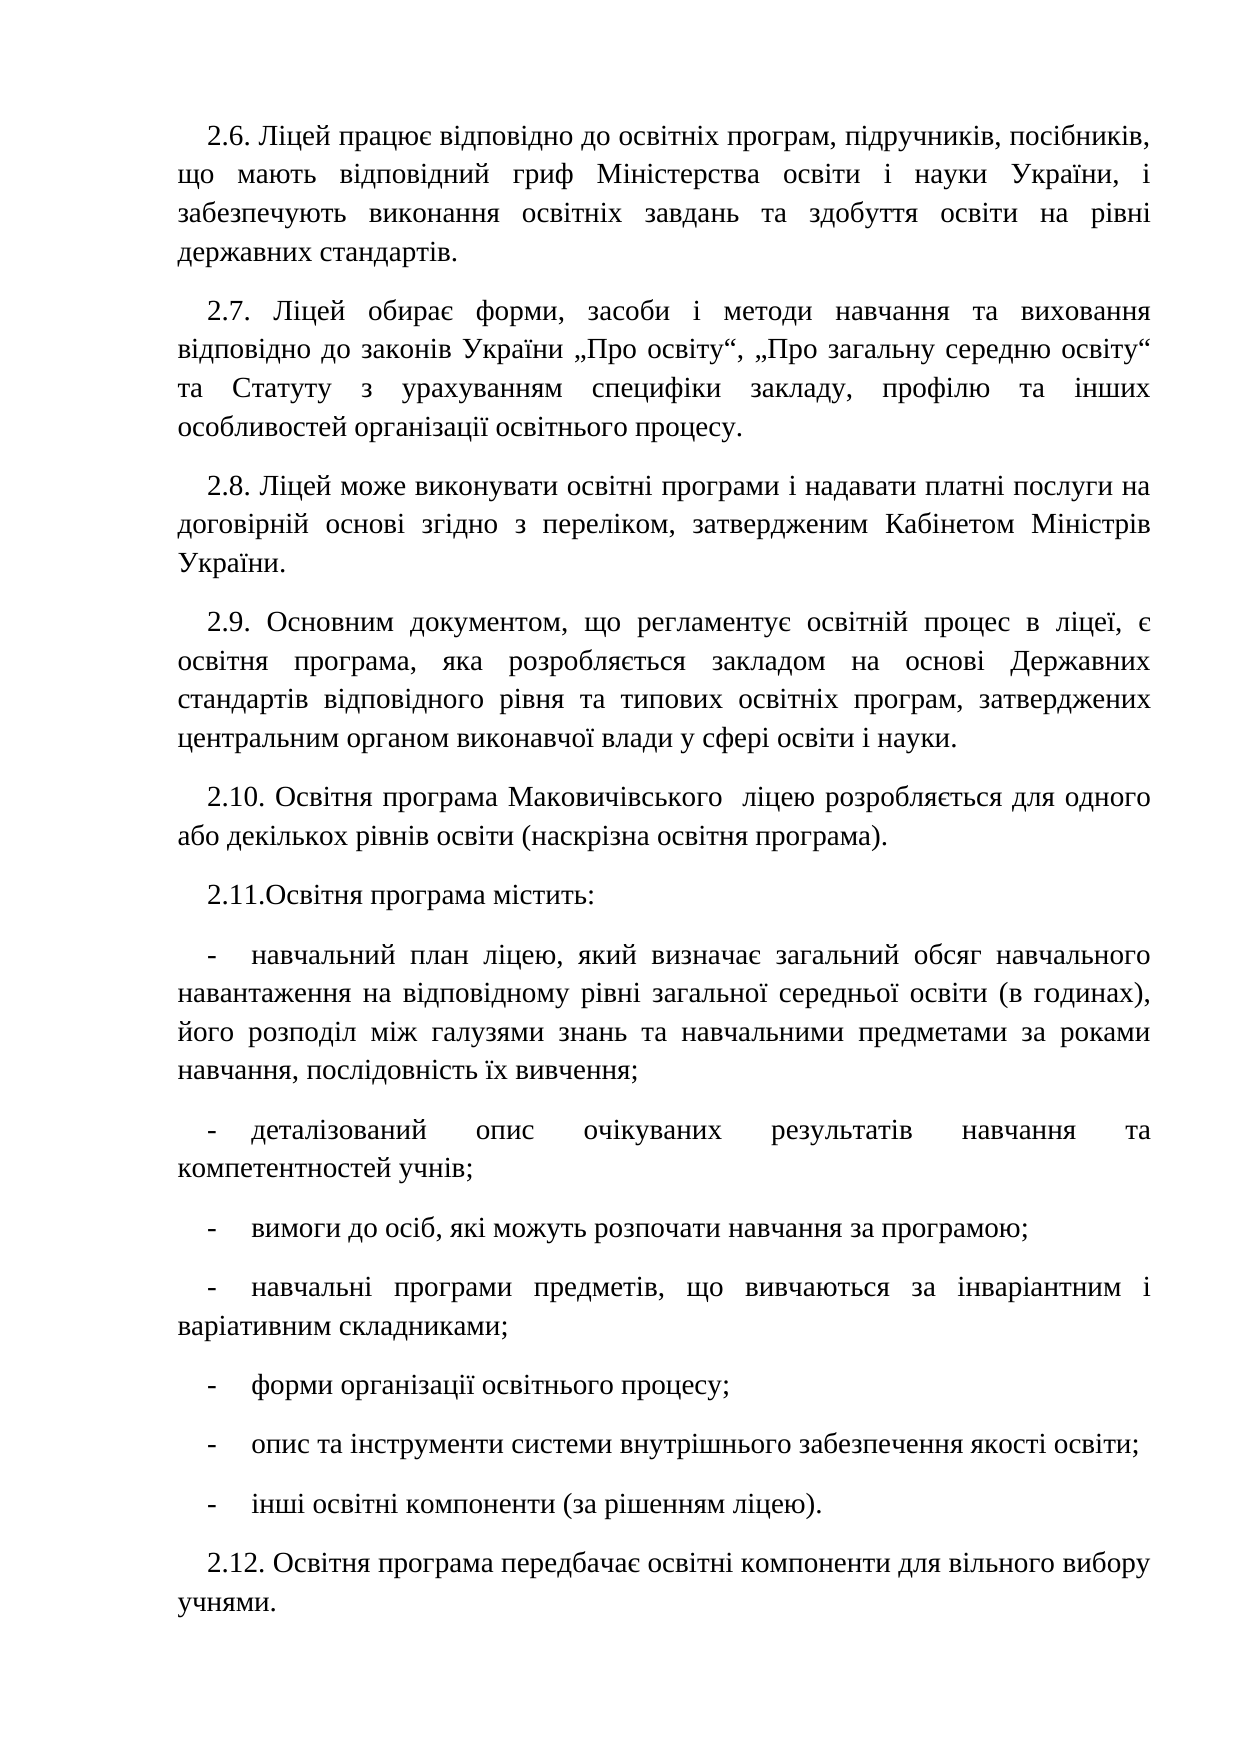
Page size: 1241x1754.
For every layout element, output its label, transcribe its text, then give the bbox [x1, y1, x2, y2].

text 2.12. Освітня програма передбачає освітні компоненти для вільного вибору учнями. [177, 1545, 1152, 1617]
text 2.6. Ліцей працює відповідно до освітніх програм, підручників, посібників, що мають відповідний гриф Міністерства освіти і науки України, і забезпечують виконання освітніх завдань та здобуття освіти на рівні державних стандартів. [177, 118, 1152, 267]
text 2.8. Ліцей може виконувати освітні програми і надавати платні послуги на договірній основі згідно з переліком, затвердженим Кабінетом Міністрів України. [177, 468, 1152, 579]
text 2.9. Основним документом, що регламентує освітній процес в ліцеї, є освітня програма, яка розробляється закладом на основі Державних стандартів відповідного рівня та типових освітніх програм, затверджених центральним органом виконавчої влади у сфері освіти і науки. [177, 604, 1152, 754]
text 2.11.Освітня програма містить: [177, 877, 1152, 911]
text - форми організації освітнього процесу; [177, 1367, 1152, 1401]
text 2.10. Освітня програма Маковичівського ліцею розробляється для одного або декількох рівнів освіти (наскрізна освітня програма). [177, 779, 1152, 852]
text - навчальні програми предметів, що вивчаються за інваріантним і варіативним складниками; [177, 1269, 1152, 1341]
text - опис та інструменти системи внутрішнього забезпечення якості освіти; [177, 1426, 1152, 1460]
text - деталізований опис очікуваних результатів навчання та компетентностей учнів; [177, 1112, 1152, 1184]
text - вимоги до осіб, які можуть розпочати навчання за програмою; [177, 1210, 1152, 1243]
text 2.7. Ліцей обирає форми, засоби і методи навчання та виховання відповідно до законів України „Про освіту“, „Про загальну середню освіту“ та Статуту з урахуванням специфіки закладу, профілю та інших особливостей організації освітнього процесу. [177, 293, 1152, 442]
text - інші освітні компоненти (за рішенням ліцею). [177, 1486, 1152, 1519]
text - навчальний план ліцею, який визначає загальний обсяг навчального навантаження на відповідному рівні загальної середньої освіти (в годинах), його розподіл між галузями знань та навчальними предметами за роками навчання, послідовність їх вивчення; [177, 937, 1152, 1086]
